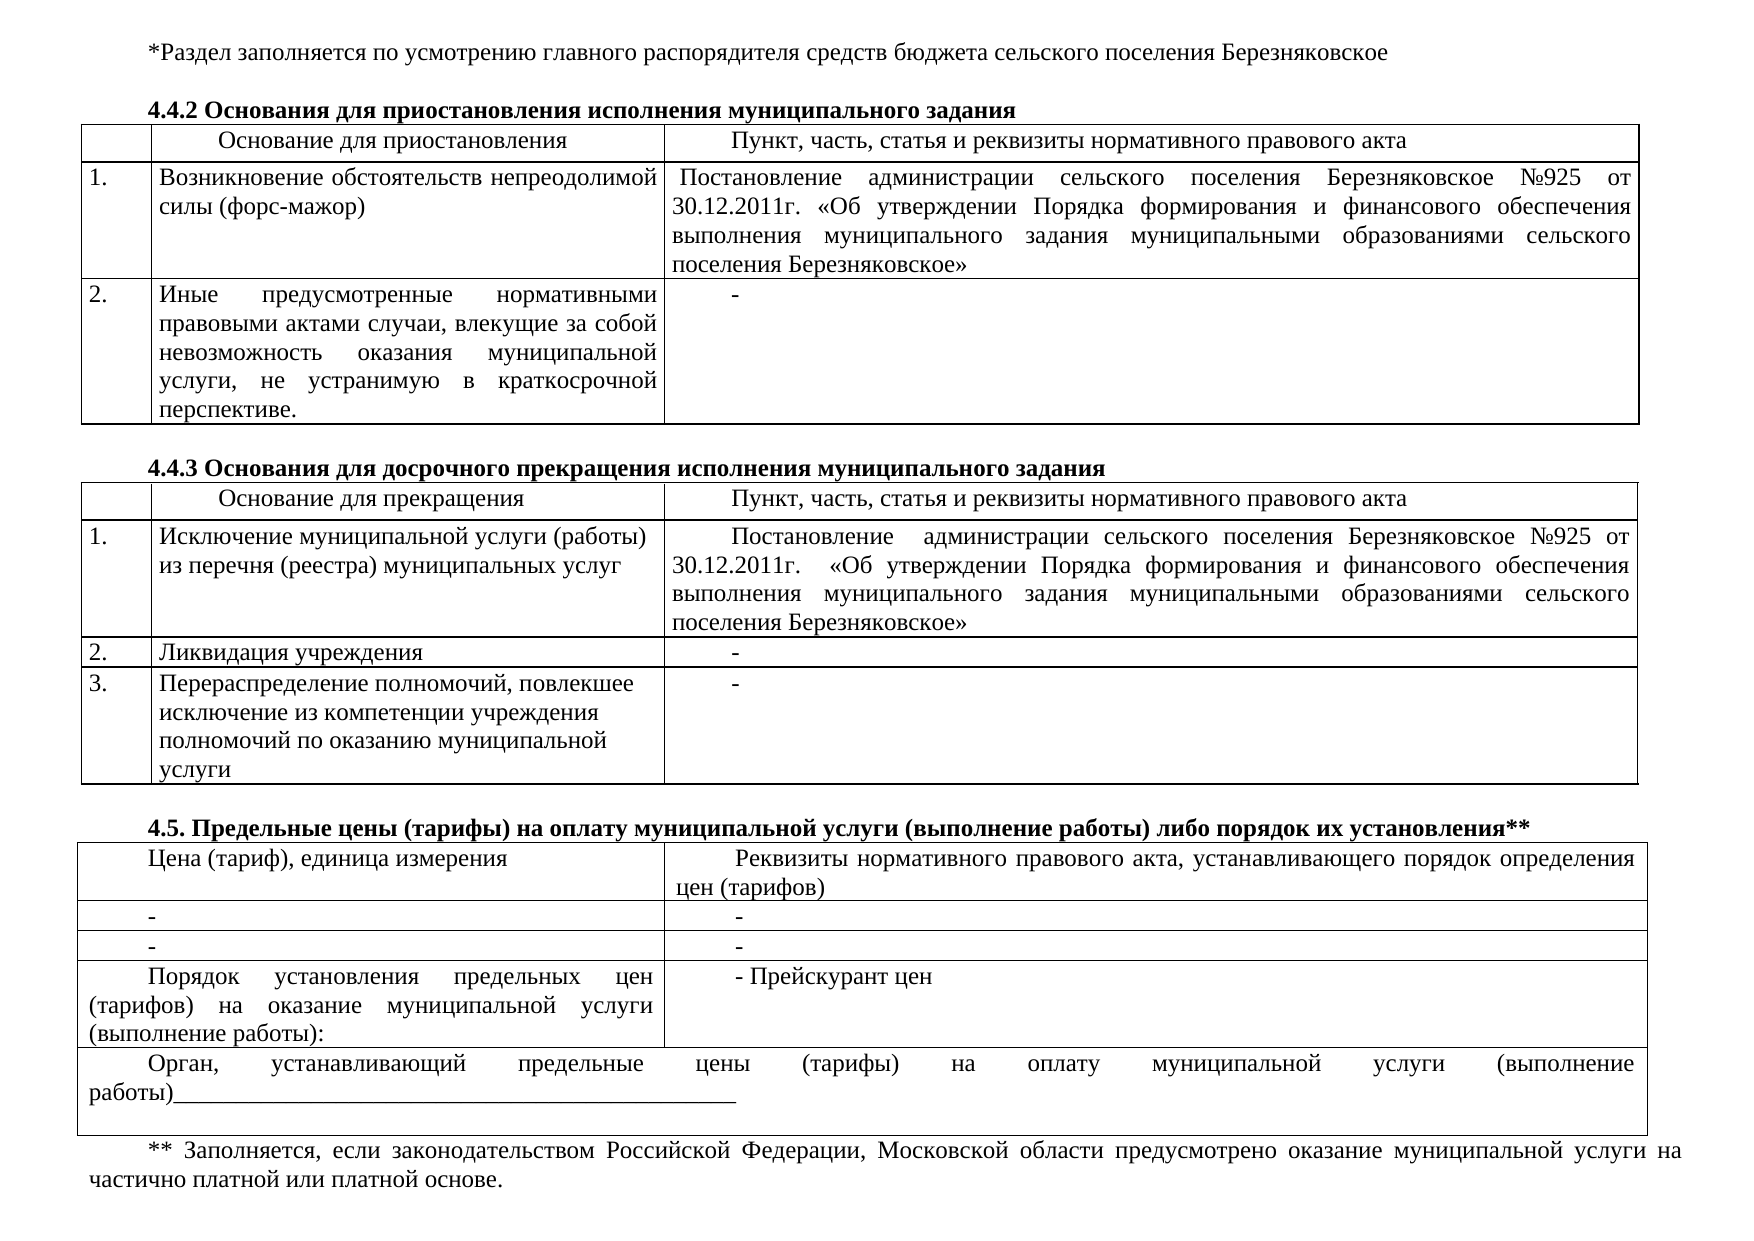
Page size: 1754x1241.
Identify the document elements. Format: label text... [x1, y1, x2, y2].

table_cell 1. [82, 521, 151, 636]
table_cell - Прейскурант цен [665, 961, 1647, 1047]
table_cell Иные предусмотренные нормативными правовыми актами случаи, влекущие за собой невозможность оказания муниципальной услуги, не устранимую в краткосрочной перспективе. [152, 279, 664, 423]
table_cell Порядок установления предельных цен (тарифов) на оказание муниципальной услуги (выполнение работы): [78, 961, 664, 1047]
text *Раздел заполняется по усмотрению главного распорядителя средств бюджета сельского поселения Березняковское [89, 37, 1683, 66]
table_header Основание для приостановления [152, 125, 664, 161]
text 4.4.3 Основания для досрочного прекращения исполнения муниципального задания [89, 453, 1683, 482]
table_cell 2. [82, 638, 151, 666]
table_cell Возникновение обстоятельств непреодолимой силы (форс-мажор) [152, 163, 664, 277]
table_cell 1. [82, 163, 151, 277]
table_cell - [665, 901, 1647, 930]
table_cell Постановление администрации сельского поселения Березняковское №925 от 30.12.2011г. «Об утверждении Порядка формирования и финансового обеспечения выполнения муниципального задания муниципальными образованиями сельского поселения Березняковское» [665, 163, 1638, 277]
table_cell Орган, устанавливающий предельные цены (тарифы) на оплату муниципальной услуги (выполнение работы)_____________________________________________ [78, 1048, 1647, 1134]
table_header Пункт, часть, статья и реквизиты нормативного правового акта [665, 125, 1638, 161]
table_header [82, 125, 151, 161]
text 4.5. Предельные цены (тарифы) на оплату муниципальной услуги (выполнение работы) либо порядок их установления** [89, 813, 1683, 842]
table_cell - [665, 668, 1637, 783]
table_cell Ликвидация учреждения [152, 638, 664, 666]
table_cell - [78, 931, 664, 960]
table_cell Перераспределение полномочий, повлекшее исключение из компетенции учреждения полномочий по оказанию муниципальной услуги [152, 668, 664, 783]
table_cell 3. [82, 668, 151, 783]
table_header Реквизиты нормативного правового акта, устанавливающего порядок определения цен (тарифов) [665, 843, 1647, 900]
table_cell Исключение муниципальной услуги (работы) из перечня (реестра) муниципальных услуг [152, 521, 664, 636]
table_header Основание для прекращения [152, 483, 664, 519]
table_cell - [665, 638, 1637, 666]
table_header Цена (тариф), единица измерения [78, 843, 664, 900]
table_header Пункт, часть, статья и реквизиты нормативного правового акта [665, 483, 1637, 519]
table_cell Постановление администрации сельского поселения Березняковское №925 от 30.12.2011г. «Об утверждении Порядка формирования и финансового обеспечения выполнения муниципального задания муниципальными образованиями сельского поселения Березняковское» [665, 521, 1637, 636]
table_cell - [665, 279, 1638, 423]
table_cell - [665, 931, 1647, 960]
table_cell - [78, 901, 664, 930]
table_header [82, 483, 151, 519]
table_cell 2. [82, 279, 151, 423]
text ** Заполняется, если законодательством Российской Федерации, Московской области предусмотрено оказание муниципальной услуги на частично платной или платной основе. [89, 1136, 1683, 1193]
text 4.4.2 Основания для приостановления исполнения муниципального задания [89, 95, 1683, 123]
